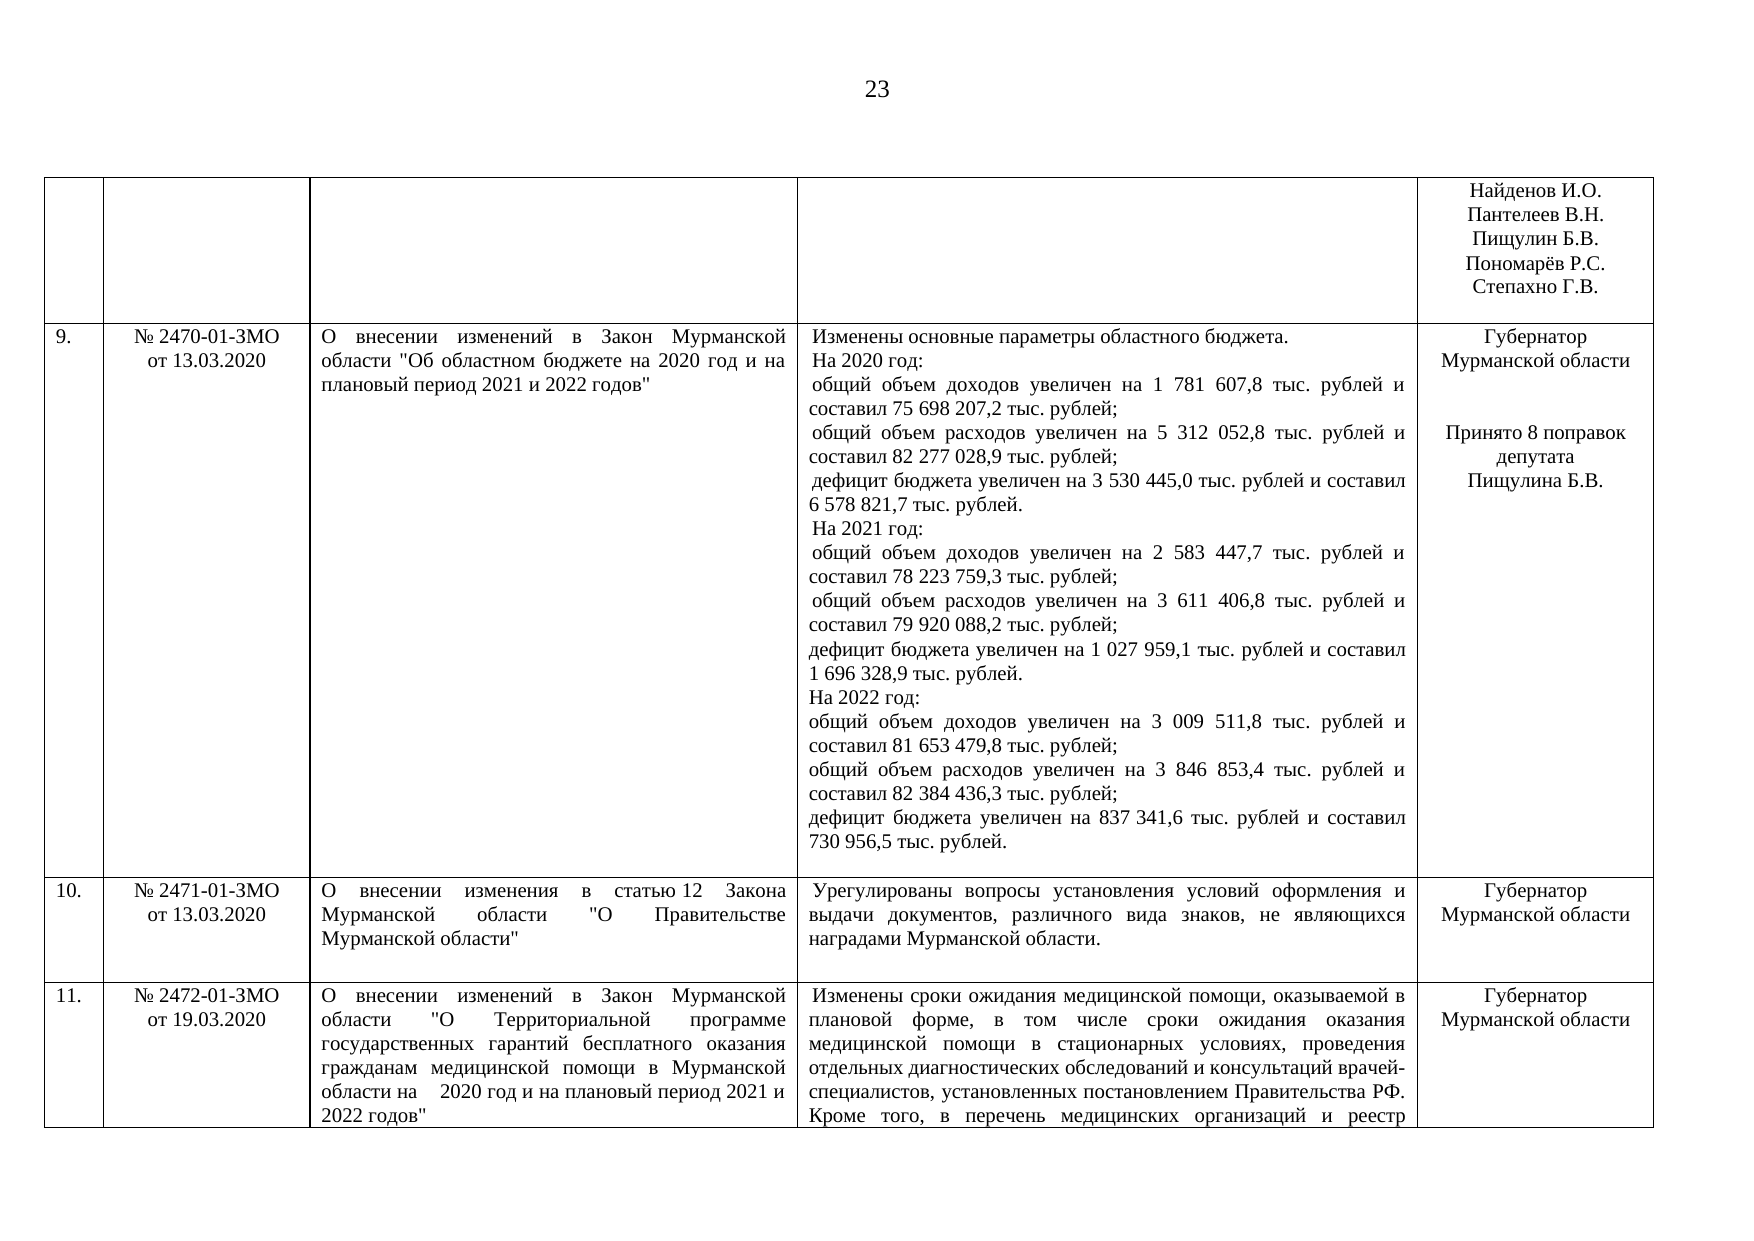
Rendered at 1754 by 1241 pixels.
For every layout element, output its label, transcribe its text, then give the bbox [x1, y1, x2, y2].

table_cell Урегулированы вопросы установления условий оформления и выдачи документов, различного вида знаков, не являющихся наградами Мурманской области. [798, 878, 1417, 982]
table_cell [45, 878, 103, 982]
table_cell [1418, 983, 1653, 1127]
table_cell № 2471-01-ЗМО от 13.03.2020 [104, 878, 309, 982]
table_cell Губернатор Мурманской области Принято 8 поправок депутата Пищулина Б.В. [1418, 324, 1653, 877]
table_cell О внесении изменений в Закон Мурманской области "Об областном бюджете на 2020 год и на плановый период 2021 и 2022 годов" [311, 324, 797, 877]
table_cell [798, 178, 1417, 323]
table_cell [311, 178, 797, 323]
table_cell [104, 983, 309, 1127]
table_cell О внесении изменения в статью 12 Закона Мурманской области "О Правительстве Мурманской области" [311, 878, 797, 982]
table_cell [104, 178, 309, 323]
table_cell [45, 178, 103, 323]
table_cell № 2470-01-ЗМО от 13.03.2020 [104, 324, 309, 877]
table_cell Губернатор Мурманской области [1418, 878, 1653, 982]
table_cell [1418, 178, 1653, 323]
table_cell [798, 983, 1417, 1127]
table_cell Изменены основные параметры областного бюджета. На 2020 год: общий объем доходов увеличен на 1 781 607,8 тыс. рублей и составил 75 698 207,2 тыс. рублей; общий объем расходов увеличен на 5 312 052,8 тыс. рублей и составил 82 277 028,9 тыс. рублей; дефицит бюджета увеличен на 3 530 445,0 тыс. рублей и составил 6 578 821,7 тыс. рублей. На 2021 год: общий объем доходов увеличен на 2 583 447,7 тыс. рублей и составил 78 223 759,3 тыс. рублей; общий объем расходов увеличен на 3 611 406,8 тыс. рублей и составил 79 920 088,2 тыс. рублей; дефицит бюджета увеличен на 1 027 959,1 тыс. рублей и составил 1 696 328,9 тыс. рублей. На 2022 год: общий объем доходов увеличен на 3 009 511,8 тыс. рублей и составил 81 653 479,8 тыс. рублей; общий объем расходов увеличен на 3 846 853,4 тыс. рублей и составил 82 384 436,3 тыс. рублей; дефицит бюджета увеличен на 837 341,6 тыс. рублей и составил 730 956,5 тыс. рублей. [798, 324, 1417, 877]
table_cell [45, 983, 103, 1127]
table_cell [45, 324, 103, 877]
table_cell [311, 983, 797, 1127]
